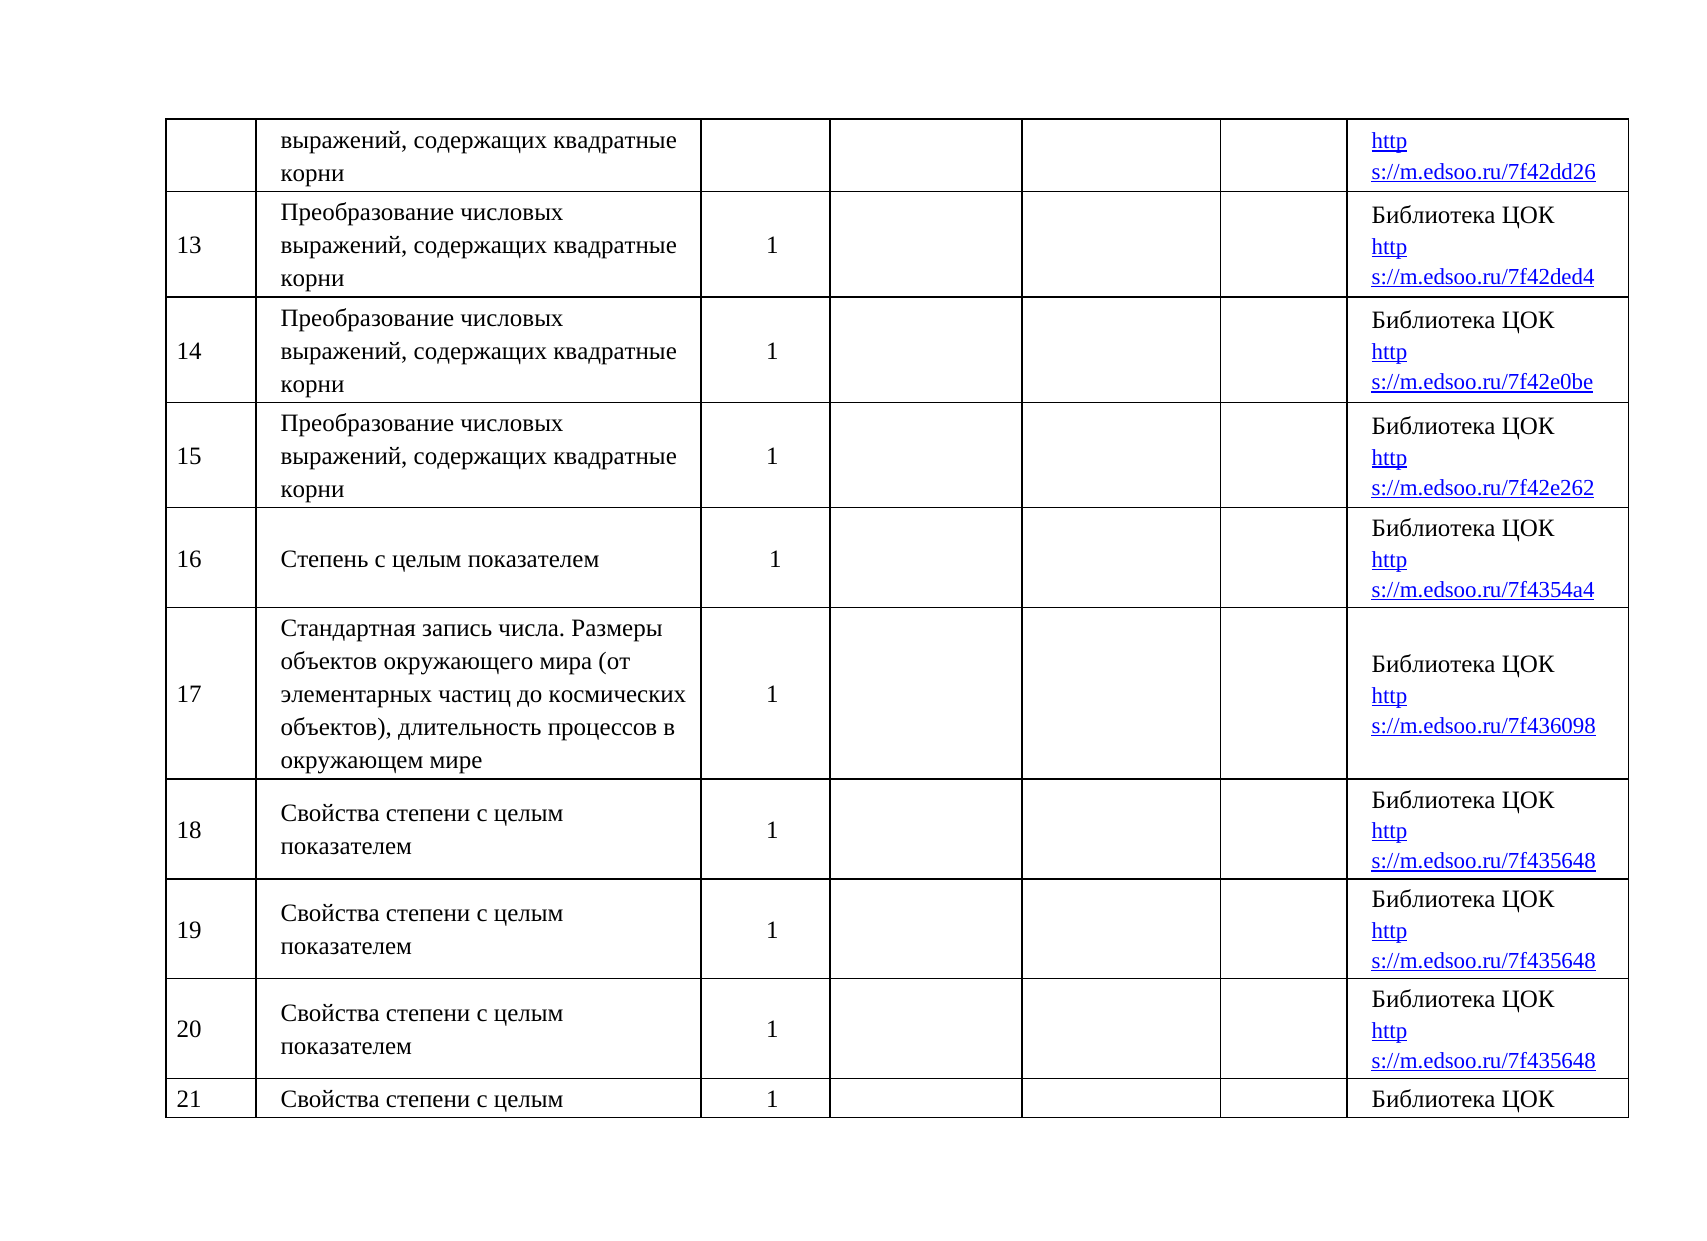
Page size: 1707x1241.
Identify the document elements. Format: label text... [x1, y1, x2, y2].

table_cell [1023, 880, 1220, 978]
table_cell Библиотека ЦОК https://m.edsoo.ru/7f4354a4 [1348, 508, 1628, 607]
table_cell [1221, 608, 1346, 778]
table_cell [1023, 608, 1220, 778]
table_cell 15 [167, 403, 255, 507]
table_cell Библиотека ЦОК https://m.edsoo.ru/7f435648 [1348, 780, 1628, 878]
table_cell 1 [702, 979, 829, 1077]
table_cell Библиотека ЦОК https://m.edsoo.ru/7f42e262 [1348, 403, 1628, 507]
table_cell Библиотека ЦОК https://m.edsoo.ru/7f42ded4 [1348, 192, 1628, 296]
table_cell [1023, 192, 1220, 296]
table_cell [831, 1079, 1021, 1117]
table_cell [831, 298, 1021, 401]
table_cell [1221, 192, 1346, 296]
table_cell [257, 1079, 700, 1117]
table_cell [1023, 979, 1220, 1077]
table_cell Стандартная запись числа. Размеры объектов окружающего мира (от элементарных частиц до космических объектов), длительность процессов в окружающем мире [257, 608, 700, 778]
table_cell [1221, 880, 1346, 978]
table_cell [1023, 120, 1220, 191]
table_cell Библиотека ЦОК https://m.edsoo.ru/7f435648 [1348, 979, 1628, 1077]
table_cell 20 [167, 979, 255, 1077]
table_cell 1 [702, 508, 829, 607]
table_cell Степень с целым показателем [257, 508, 700, 607]
table_cell 1 [702, 780, 829, 878]
table_cell [831, 120, 1021, 191]
table_cell 17 [167, 608, 255, 778]
table_cell [1221, 979, 1346, 1077]
table_cell 14 [167, 298, 255, 401]
table_cell [1023, 780, 1220, 878]
table_cell Свойства степени с целым показателем [257, 880, 700, 978]
table_cell [1221, 780, 1346, 878]
table_cell [1221, 403, 1346, 507]
table_cell [1023, 508, 1220, 607]
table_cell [1348, 1079, 1628, 1117]
table_cell Библиотека ЦОК https://m.edsoo.ru/7f436098 [1348, 608, 1628, 778]
table_cell 21 [167, 1079, 255, 1117]
table_cell [1221, 298, 1346, 401]
table_cell 13 [167, 192, 255, 296]
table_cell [257, 120, 700, 191]
table_cell [831, 403, 1021, 507]
table_cell [831, 780, 1021, 878]
table_cell Преобразование числовых выражений, содержащих квадратные корни [257, 403, 700, 507]
table_cell 1 [702, 120, 829, 191]
table_cell [831, 880, 1021, 978]
table_cell [1221, 120, 1346, 191]
table_cell [1023, 1079, 1220, 1117]
table_cell [1023, 298, 1220, 401]
table_cell 16 [167, 508, 255, 607]
table_cell Свойства степени с целым показателем [257, 780, 700, 878]
table_cell 1 [702, 1079, 829, 1117]
table_cell [831, 979, 1021, 1077]
table_cell Свойства степени с целым показателем [257, 979, 700, 1077]
table_cell [1221, 508, 1346, 607]
table_cell [831, 608, 1021, 778]
table_cell [831, 192, 1021, 296]
table_cell Преобразование числовых выражений, содержащих квадратные корни [257, 298, 700, 401]
table_cell [831, 508, 1021, 607]
table_cell [1221, 1079, 1346, 1117]
table_cell 18 [167, 780, 255, 878]
table_cell Библиотека ЦОК https://m.edsoo.ru/7f42e0be [1348, 298, 1628, 401]
table_cell 12 [167, 120, 255, 191]
table_cell 1 [702, 880, 829, 978]
table_cell 1 [702, 403, 829, 507]
table_cell 19 [167, 880, 255, 978]
table_cell 1 [702, 192, 829, 296]
table_cell 1 [702, 608, 829, 778]
table_cell [1023, 403, 1220, 507]
table_cell Библиотека ЦОК https://m.edsoo.ru/7f435648 [1348, 880, 1628, 978]
table_cell 1 [702, 298, 829, 401]
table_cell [1348, 120, 1628, 191]
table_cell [257, 192, 700, 296]
